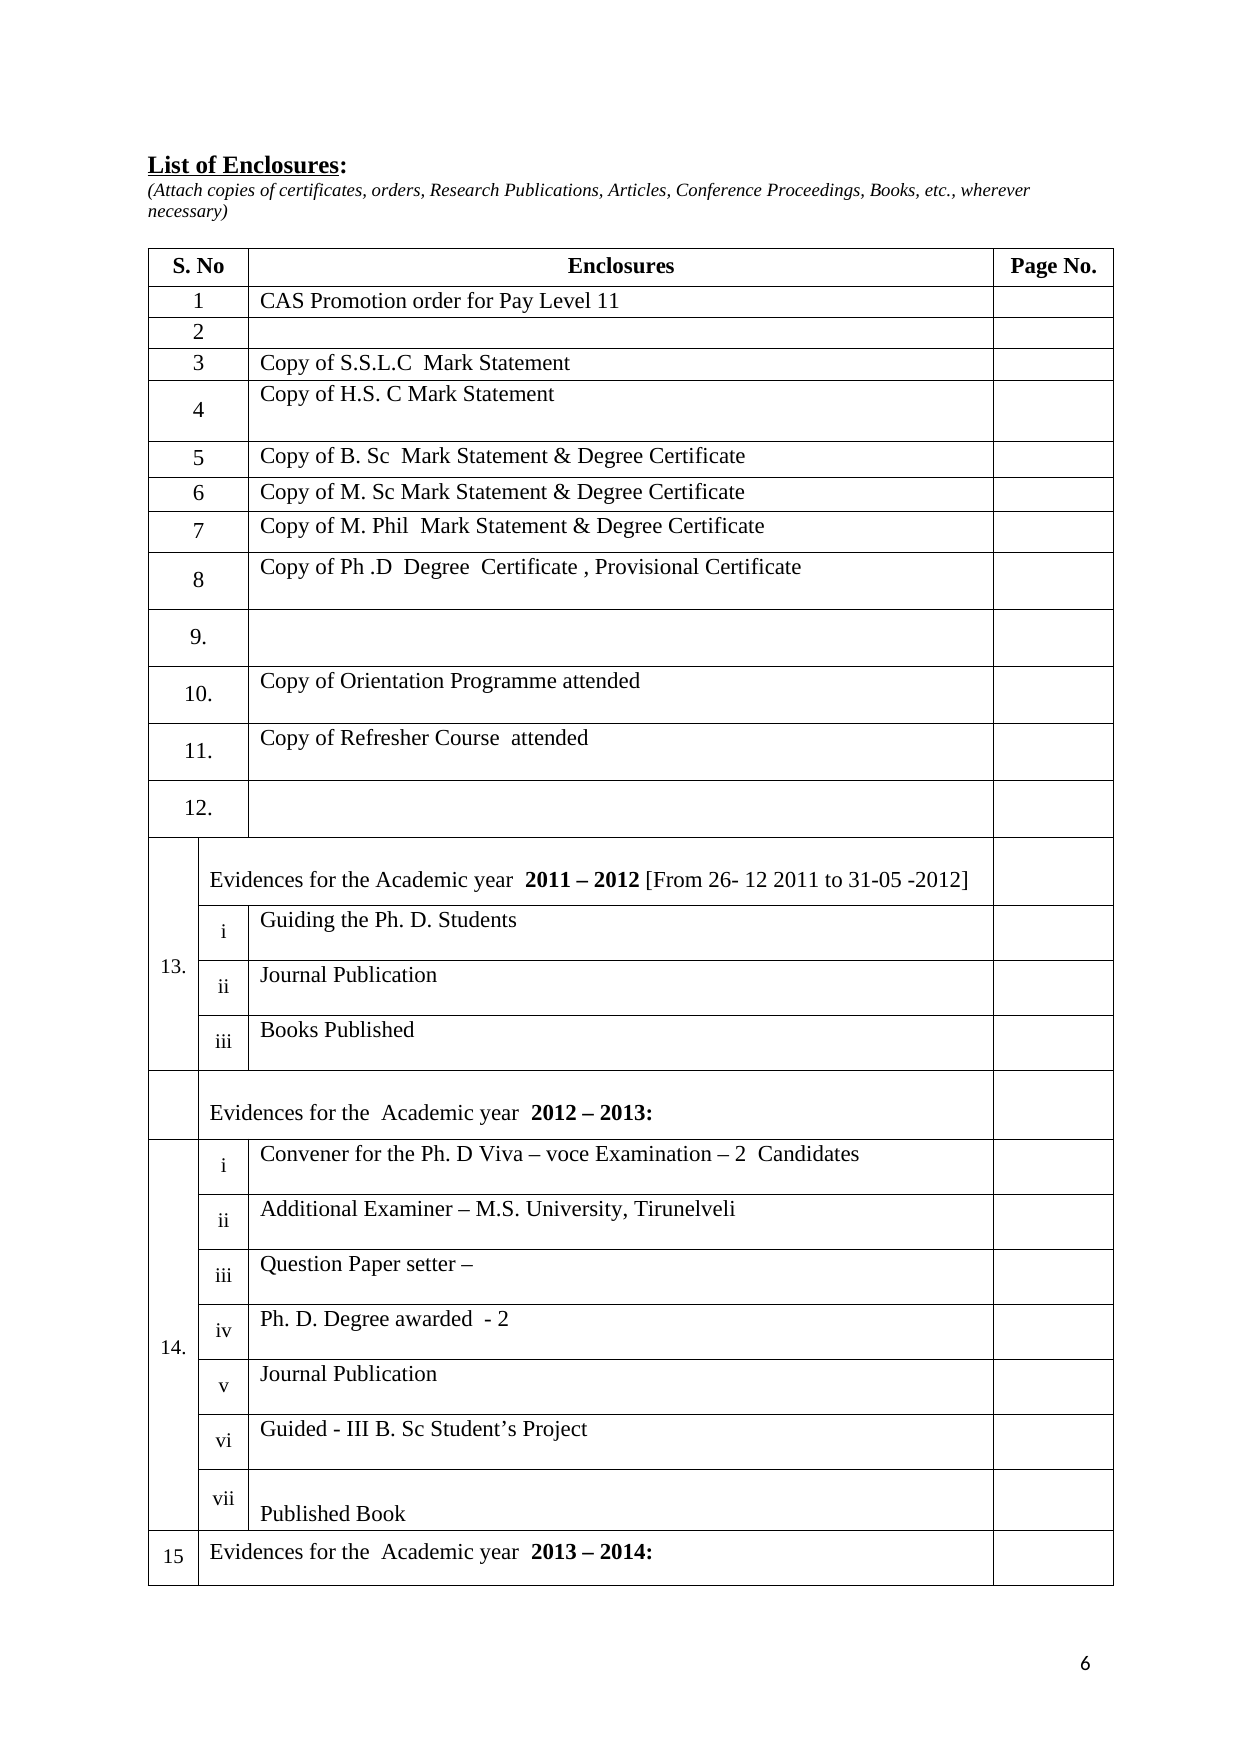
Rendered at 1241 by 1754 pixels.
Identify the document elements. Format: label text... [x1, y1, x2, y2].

table_cell Copy of S.S.L.C Mark Statement [249, 349, 993, 379]
table_cell 8 [149, 553, 248, 609]
table_cell 13. [149, 838, 198, 1070]
table_cell vi [199, 1415, 248, 1468]
table_cell [994, 1071, 1113, 1138]
table_cell 9. [149, 610, 248, 666]
table_header Page No. [994, 249, 1113, 286]
table_cell 11. [149, 724, 248, 780]
table_cell [994, 906, 1113, 960]
table_cell [994, 1140, 1113, 1193]
table_cell [994, 442, 1113, 477]
table_cell 6 [149, 478, 248, 511]
table_cell Copy of Refresher Course attended [249, 724, 993, 780]
table_cell [994, 553, 1113, 609]
table_cell 10. [149, 667, 248, 723]
table_cell Ph. D. Degree awarded - 2 [249, 1305, 993, 1358]
table_cell [994, 1360, 1113, 1413]
table_cell i [199, 1140, 248, 1193]
text List of Enclosures: [147, 150, 1090, 179]
table_cell [249, 318, 993, 348]
table_cell iii [199, 1250, 248, 1303]
text (Attach copies of certificates, orders, Research Publications, Articles, Conference Proceedings, Books, etc., wherever necessary) [147, 179, 1090, 222]
table_cell iii [199, 1016, 248, 1070]
table_cell Question Paper setter – [249, 1250, 993, 1303]
table_cell [994, 1470, 1113, 1530]
table_cell [994, 318, 1113, 348]
table_cell [994, 724, 1113, 780]
table_cell [994, 961, 1113, 1015]
table_cell 7 [149, 512, 248, 552]
table_cell [994, 1305, 1113, 1358]
table_cell Journal Publication [249, 1360, 993, 1413]
table_cell Copy of M. Sc Mark Statement & Degree Certificate [249, 478, 993, 511]
table_cell 15 [149, 1531, 198, 1585]
table_cell [994, 1016, 1113, 1070]
table_cell i [199, 906, 248, 960]
table_cell [994, 1250, 1113, 1303]
table_cell 4 [149, 381, 248, 441]
table_cell 14. [149, 1140, 198, 1530]
table_cell Journal Publication [249, 961, 993, 1015]
table_cell 12. [149, 781, 248, 837]
table_cell 2 [149, 318, 248, 348]
table_cell 5 [149, 442, 248, 477]
table_cell Copy of M. Phil Mark Statement & Degree Certificate [249, 512, 993, 552]
table_cell [994, 1415, 1113, 1468]
table_cell [994, 610, 1113, 666]
table_cell [994, 1195, 1113, 1248]
table_cell Books Published [249, 1016, 993, 1070]
table_cell [994, 838, 1113, 905]
table_cell Copy of B. Sc Mark Statement & Degree Certificate [249, 442, 993, 477]
table_cell ii [199, 1195, 248, 1248]
table_cell Evidences for the Academic year 2012 – 2013: [199, 1071, 993, 1138]
table_cell v [199, 1360, 248, 1413]
table_cell [249, 610, 993, 666]
table_cell Evidences for the Academic year 2013 – 2014: [199, 1531, 993, 1585]
table_cell Copy of Ph .D Degree Certificate , Provisional Certificate [249, 553, 993, 609]
table_cell 1 [149, 287, 248, 317]
table_cell iv [199, 1305, 248, 1358]
table_cell Copy of Orientation Programme attended [249, 667, 993, 723]
table_cell CAS Promotion order for Pay Level 11 [249, 287, 993, 317]
table_cell Evidences for the Academic year 2011 – 2012 [From 26- 12 2011 to 31-05 -2012] [199, 838, 993, 905]
table_cell [249, 781, 993, 837]
table_cell Guided - III B. Sc Student’s Project [249, 1415, 993, 1468]
table_cell ii [199, 961, 248, 1015]
table_cell Copy of H.S. C Mark Statement [249, 381, 993, 441]
table_cell [994, 349, 1113, 379]
table_cell [994, 381, 1113, 441]
table_cell [994, 1531, 1113, 1585]
table_cell vii [199, 1470, 248, 1530]
table_cell [994, 478, 1113, 511]
table_header Enclosures [249, 249, 993, 286]
table_cell [994, 781, 1113, 837]
table_cell 3 [149, 349, 248, 379]
table_cell Published Book [249, 1470, 993, 1530]
table_cell [994, 287, 1113, 317]
table_cell Convener for the Ph. D Viva – voce Examination – 2 Candidates [249, 1140, 993, 1193]
table_cell [149, 1071, 198, 1138]
table_header S. No [149, 249, 248, 286]
table_cell Additional Examiner – M.S. University, Tirunelveli [249, 1195, 993, 1248]
table_cell [994, 667, 1113, 723]
table_cell [994, 512, 1113, 552]
table_cell Guiding the Ph. D. Students [249, 906, 993, 960]
